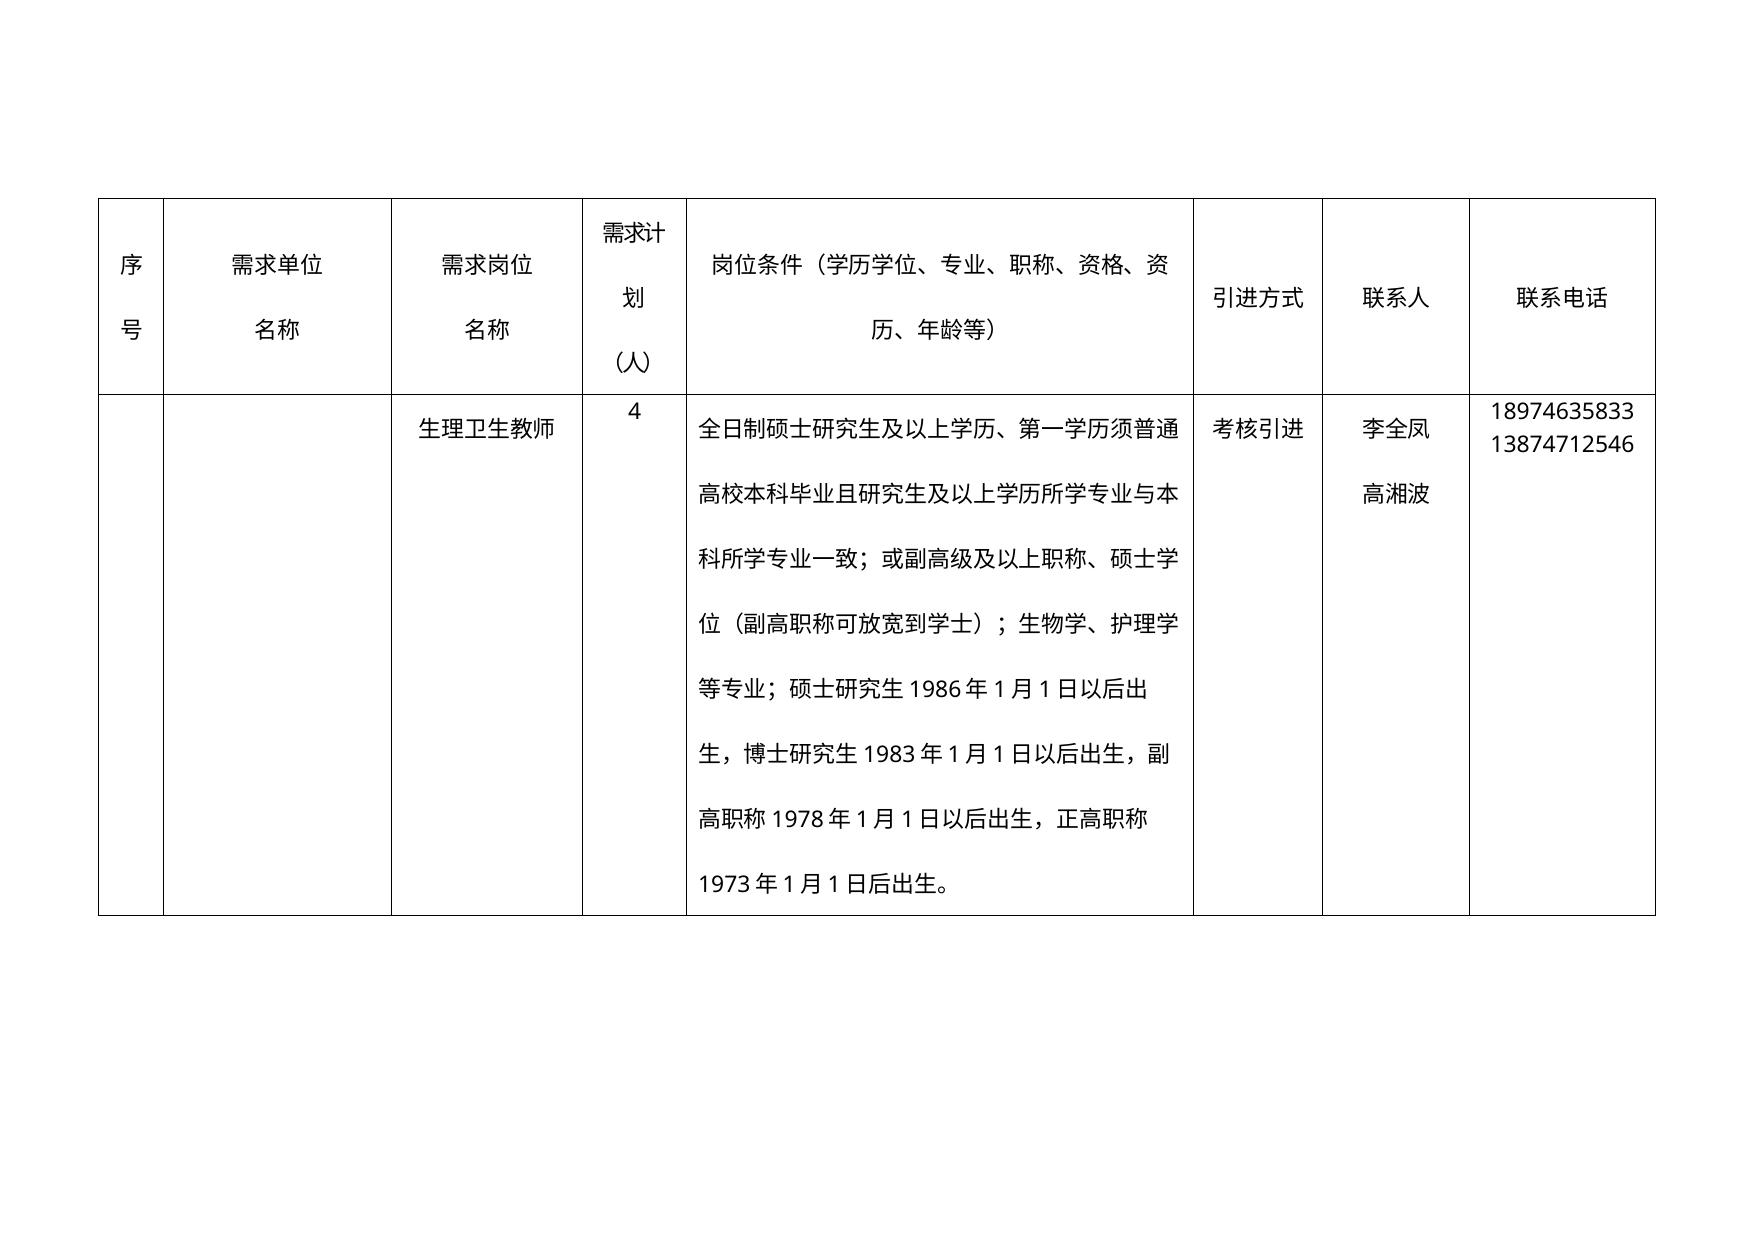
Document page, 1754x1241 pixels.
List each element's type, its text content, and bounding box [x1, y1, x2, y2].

table_header 引进方式 [1194, 199, 1322, 394]
table_cell 4 [583, 395, 686, 915]
table_header 序号 [99, 199, 163, 394]
table_header 需求单位 名称 [164, 199, 391, 394]
table_header 联系人 [1323, 199, 1469, 394]
table_cell 李全凤 高湘波 [1323, 395, 1469, 915]
table_header 需求计划 （人） [583, 199, 686, 394]
table_header 需求岗位 名称 [392, 199, 582, 394]
table_header 岗位条件（学历学位、专业、职称、资格、资历、年龄等） [687, 199, 1193, 394]
table_cell 生理卫生教师 [392, 395, 582, 915]
table_cell 考核引进 [1194, 395, 1322, 915]
table_cell 全日制硕士研究生及以上学历、第一学历须普通高校本科毕业且研究生及以上学历所学专业与本科所学专业一致；或副高级及以上职称、硕士学位（副高职称可放宽到学士）；生物学、护理学等专业；硕士研究生1986年1月1日以后出生，博士研究生1983年1月1日以后出生，副高职称1978年1月1日以后出生，正高职称1973年1月1日后出生。 [687, 395, 1193, 915]
table_header 联系电话 [1470, 199, 1655, 394]
table_cell 18974635833 13874712546 [1470, 395, 1655, 915]
